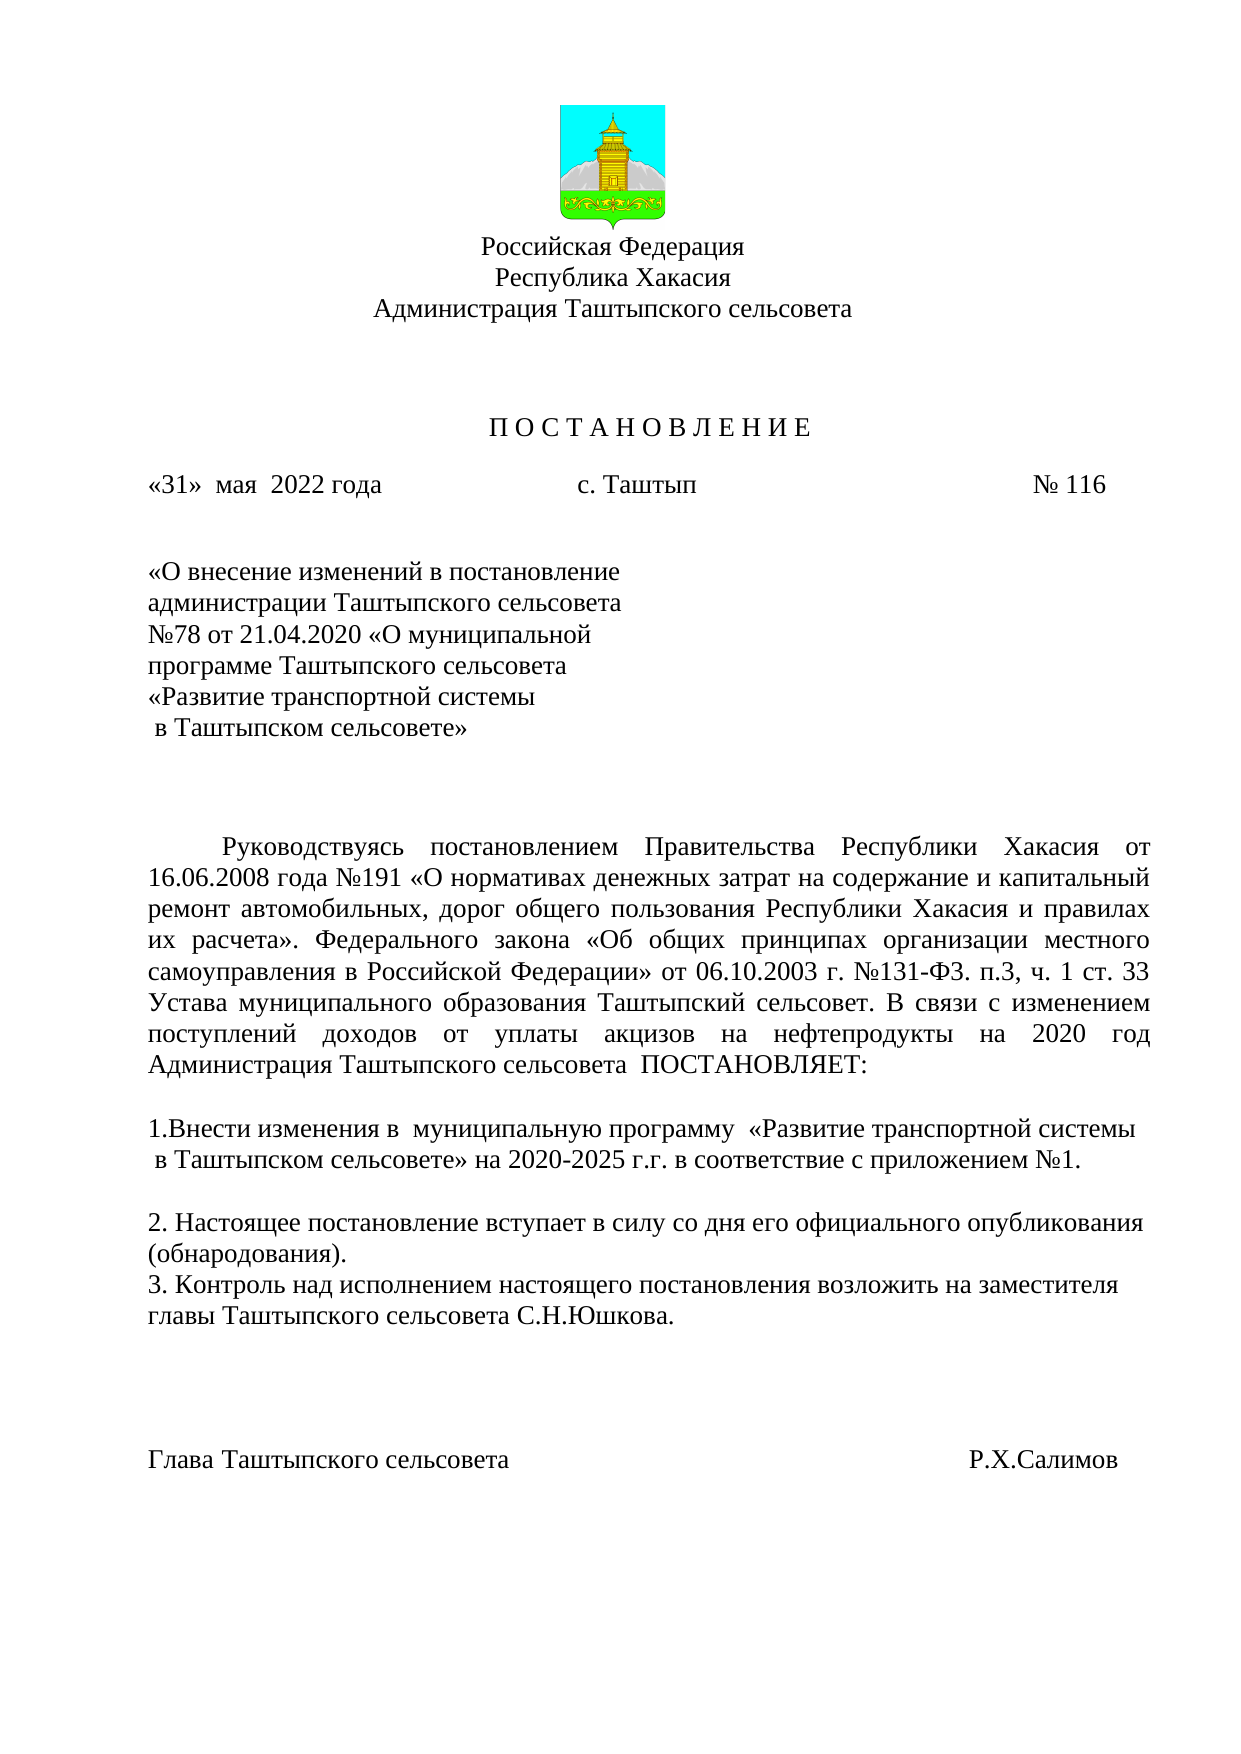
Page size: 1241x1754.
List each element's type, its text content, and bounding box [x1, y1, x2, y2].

text Российская Федерация [74, 230, 1152, 261]
picture [560, 105, 665, 230]
text программе Таштыпского сельсовета [148, 649, 1152, 680]
text администрации Таштыпского сельсовета [148, 587, 1152, 618]
text Администрация Таштыпского сельсовета [74, 292, 1152, 323]
text Руководствуясь постановлением Правительства Республики Хакасия от 16.06.2008 года №191 «О нормативах денежных затрат на содержание и капитальный ремонт автомобильных, дорог общего пользования Республики Хакасия и правилах их расчета». Федерального закона «Об общих принципах организации местного самоуправления в Российской Федерации» от 06.10.2003 г. №131-Ф3. п.3, ч. 1 ст. 33 Устава муниципального образования Таштыпский сельсовет. В связи с изменением поступлений доходов от уплаты акцизов на нефтепродукты на 2020 год Администрация Таштыпского сельсовета ПОСТАНОВЛЯЕТ: [148, 830, 1152, 1079]
text «Развитие транспортной системы [148, 680, 1152, 711]
text Глава Таштыпского сельсовета Р.Х.Салимов [148, 1443, 1152, 1474]
text П О С Т А Н О В Л Е Н И Е [148, 411, 1152, 442]
text 2. Настоящее постановление вступает в силу со дня его официального опубликования (обнародования). [148, 1206, 1152, 1268]
text в Таштыпском сельсовете» [148, 711, 1152, 742]
text в Таштыпском сельсовете» на 2020-2025 г.г. в соответствие с приложением №1. [148, 1143, 1152, 1174]
text «31» мая 2022 года с. Таштып № 116 [148, 468, 1152, 499]
text Республика Хакасия [74, 261, 1152, 292]
text 1.Внести изменения в муниципальную программу «Развитие транспортной системы [148, 1112, 1152, 1143]
text 3. Контроль над исполнением настоящего постановления возложить на заместителя главы Таштыпского сельсовета С.Н.Юшкова. [148, 1268, 1152, 1330]
text №78 от 21.04.2020 «О муниципальной [148, 618, 1152, 649]
text «О внесение изменений в постановление [148, 555, 1152, 587]
